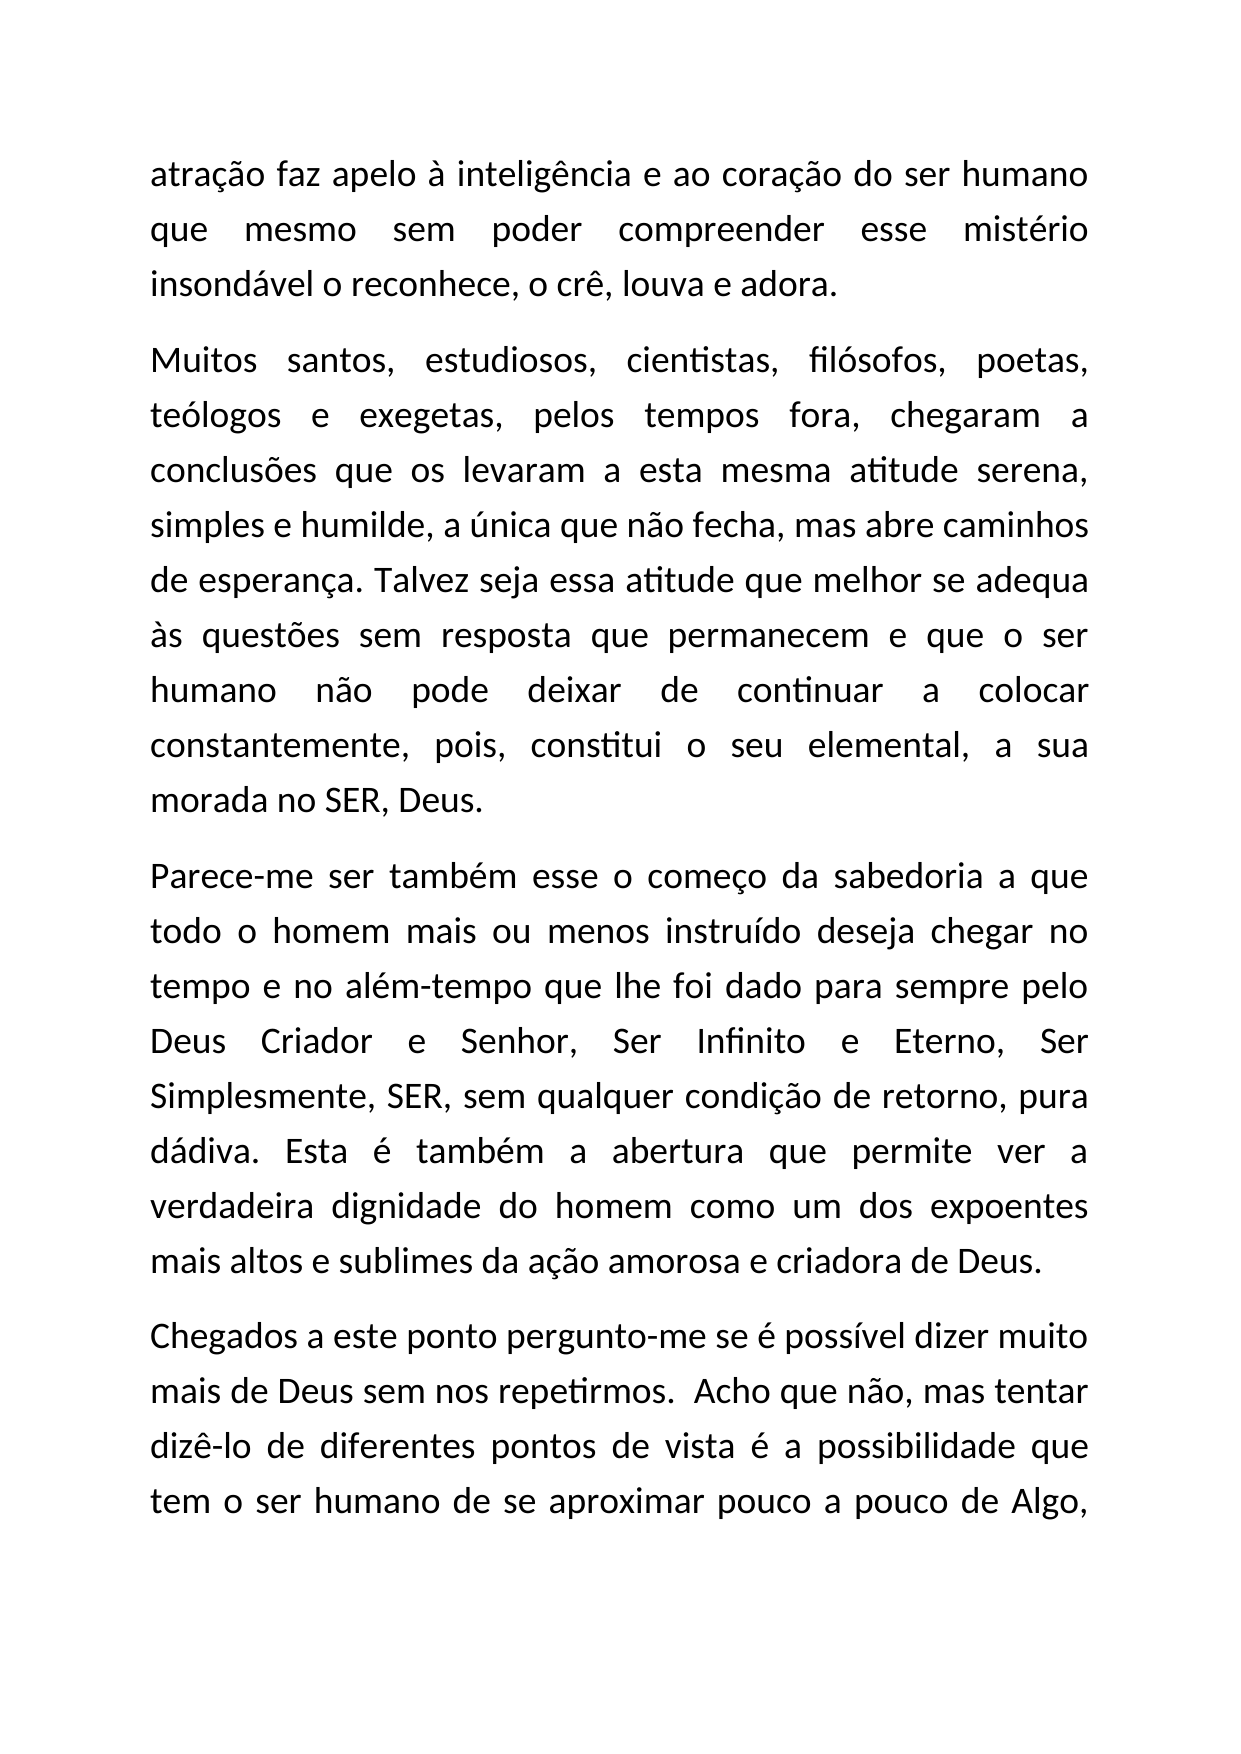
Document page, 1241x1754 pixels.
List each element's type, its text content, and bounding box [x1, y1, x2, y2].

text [150, 1312, 1090, 1523]
text Parece-me ser também esse o começo da sabedoria a que todo o homem mais ou menos instruído deseja chegar no tempo e no além-tempo que lhe foi dado para sempre pelo Deus Criador e Senhor, Ser Infinito e Eterno, Ser Simplesmente, SER, sem qualquer condição de retorno, pura dádiva. Esta é também a abertura que permite ver a verdadeira dignidade do homem como um dos expoentes mais altos e sublimes da ação amorosa e criadora de Deus. [150, 852, 1090, 1282]
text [150, 150, 1090, 306]
text Muitos santos, estudiosos, cientistas, filósofos, poetas, teólogos e exegetas, pelos tempos fora, chegaram a conclusões que os levaram a esta mesma atitude serena, simples e humilde, a única que não fecha, mas abre caminhos de esperança. Talvez seja essa atitude que melhor se adequa às questões sem resposta que permanecem e que o ser humano não pode deixar de continuar a colocar constantemente, pois, constitui o seu elemental, a sua morada no SER, Deus. [150, 336, 1090, 822]
